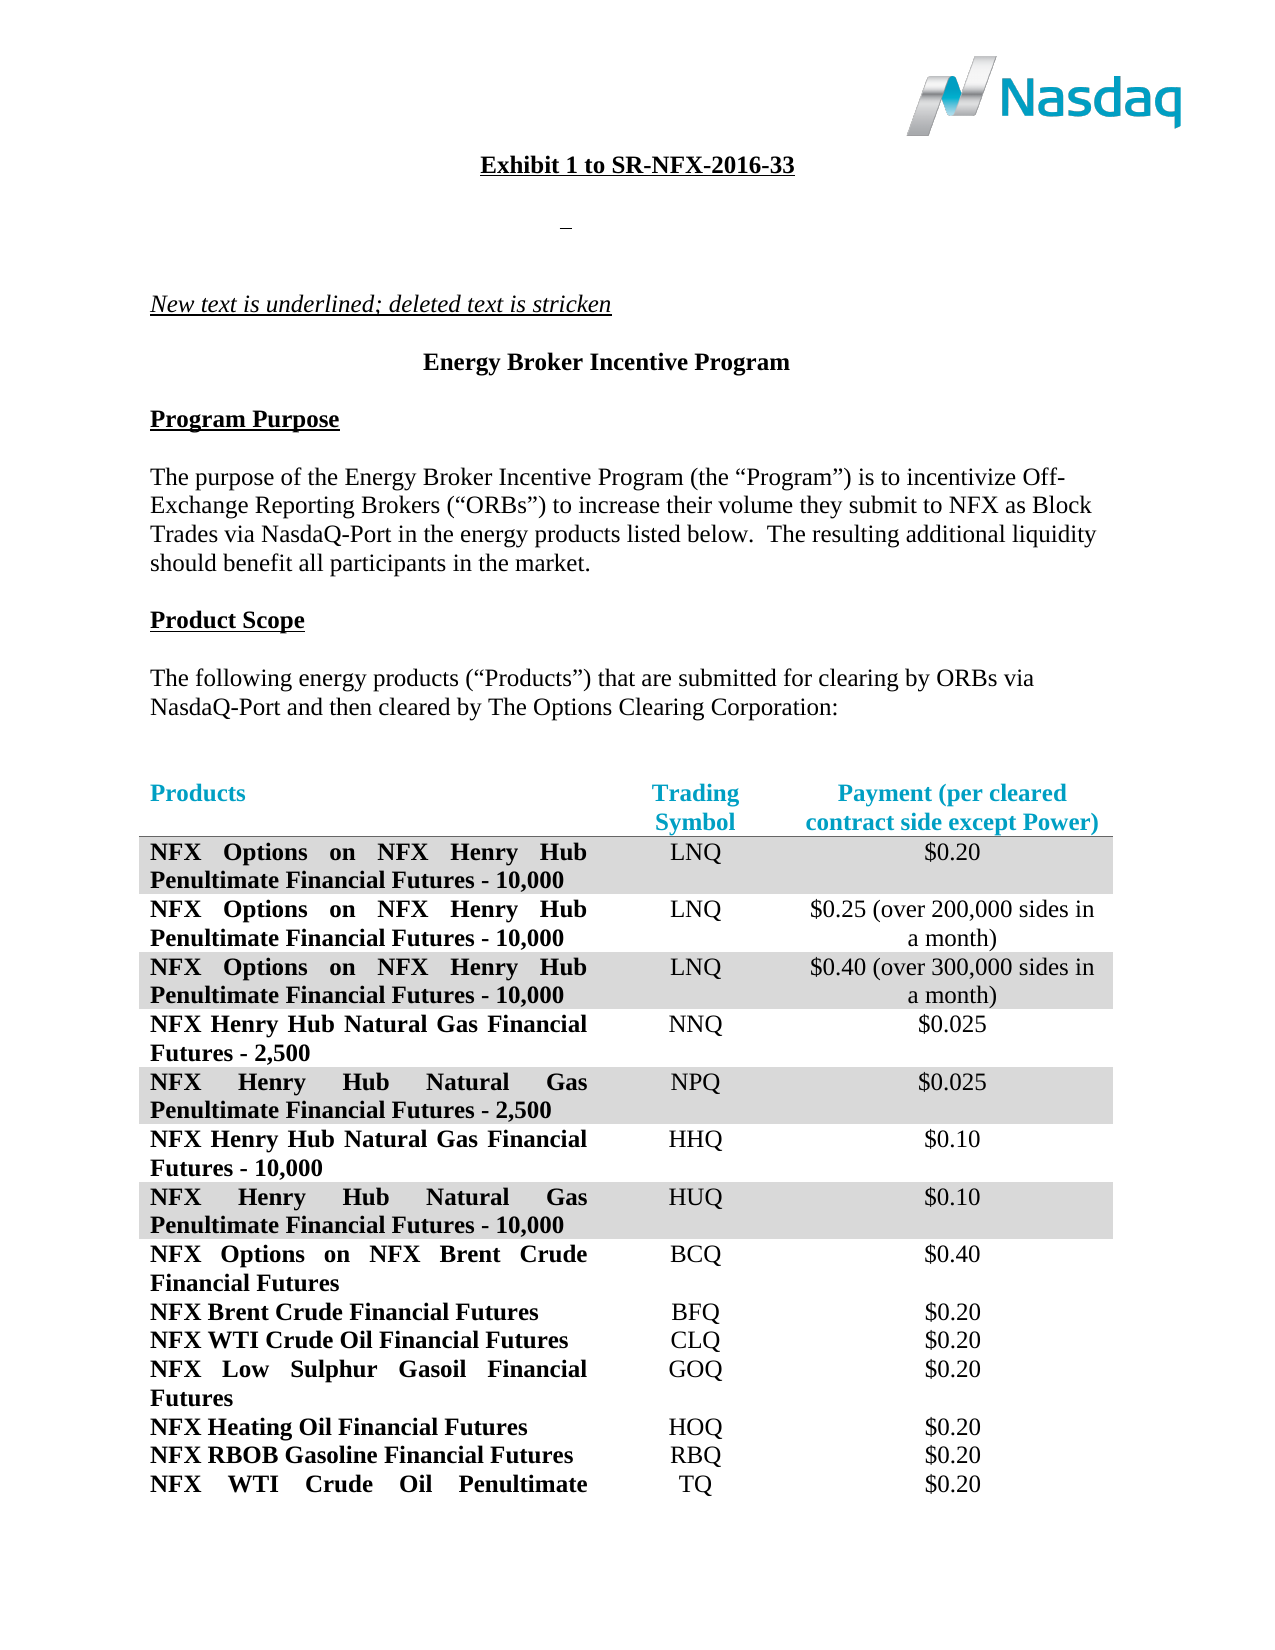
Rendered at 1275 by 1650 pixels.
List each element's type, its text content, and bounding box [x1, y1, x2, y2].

table_cell NFX Henry Hub Natural Gas Financial Futures - 2,500 [139, 1009, 599, 1067]
table_cell CLQ [599, 1325, 792, 1354]
text New text is underlined; deleted text is stricken [150, 289, 1125, 318]
table_header Trading Symbol [599, 778, 792, 836]
table_cell $0.20 [792, 837, 1113, 894]
table_cell $0.10 [792, 1124, 1113, 1182]
table_cell NFX RBOB Gasoline Financial Futures [139, 1440, 599, 1469]
table_cell NFX Henry Hub Natural Gas Penultimate Financial Futures - 10,000 [139, 1182, 599, 1239]
table_cell NPQ [599, 1067, 792, 1124]
text The purpose of the Energy Broker Incentive Program (the “Program”) is to incentivize Off-Exchange Reporting Brokers (“ORBs”) to increase their volume they submit to NFX as Block Trades via NasdaQ-Port in the energy products listed below. The resulting additional liquidity should benefit all participants in the market. [150, 462, 1125, 577]
table_cell NFX WTI Crude Oil Penultimate Financial Futures [139, 1469, 599, 1498]
table_cell $0.10 [792, 1182, 1113, 1239]
table_header Payment (per cleared contract side except Power) [792, 778, 1113, 836]
table_cell $0.25 (over 200,000 sides in a month) [792, 894, 1113, 952]
table_cell $0.20 [792, 1297, 1114, 1325]
table_cell HHQ [599, 1124, 792, 1182]
table_cell NFX Options on NFX Henry Hub Penultimate Financial Futures - 10,000 [139, 894, 599, 952]
text Exhibit 1 to SR-NFX-2016-33 [150, 150, 1125, 179]
table_cell GOQ [599, 1354, 792, 1412]
table_cell $0.40 (over 300,000 sides in a month) [792, 952, 1113, 1009]
table_cell NFX Henry Hub Natural Gas Penultimate Financial Futures - 2,500 [139, 1067, 599, 1124]
table_cell NFX Low Sulphur Gasoil Financial Futures [139, 1354, 599, 1412]
table_cell BFQ [599, 1297, 792, 1325]
table_cell LNQ [599, 894, 792, 952]
table_cell NFX WTI Crude Oil Financial Futures [139, 1325, 599, 1354]
table_cell TQ [599, 1469, 792, 1498]
table_cell HUQ [599, 1182, 792, 1239]
table_cell NNQ [599, 1009, 792, 1067]
table_cell $0.025 [792, 1067, 1113, 1124]
table_cell NFX Brent Crude Financial Futures [139, 1297, 599, 1325]
table_cell NFX Options on NFX Henry Hub Penultimate Financial Futures - 10,000 [139, 952, 599, 1009]
table_cell $0.20 [792, 1412, 1114, 1440]
table_cell $0.025 [792, 1009, 1113, 1067]
picture [906, 56, 1181, 136]
table_cell $0.40 [792, 1239, 1113, 1297]
table_cell $0.20 [792, 1440, 1114, 1469]
table_cell HOQ [599, 1412, 792, 1440]
picture [1162, 93, 1174, 111]
table_cell NFX Henry Hub Natural Gas Financial Futures - 10,000 [139, 1124, 599, 1182]
table_cell BCQ [599, 1239, 792, 1297]
table_cell $0.20 [792, 1469, 1114, 1498]
table_cell $0.20 [792, 1354, 1114, 1412]
table_cell $0.20 [792, 1325, 1114, 1354]
table_cell NFX Heating Oil Financial Futures [139, 1412, 599, 1440]
text Program Purpose [150, 404, 1125, 433]
table_cell NFX Options on NFX Henry Hub Penultimate Financial Futures - 10,000 [139, 837, 599, 894]
table_header Products [139, 778, 599, 836]
table_cell RBQ [599, 1440, 792, 1469]
table_cell LNQ [599, 837, 792, 894]
table_cell LNQ [599, 952, 792, 1009]
text The following energy products (“Products”) that are submitted for clearing by ORBs via NasdaQ-Port and then cleared by The Options Clearing Corporation: [150, 663, 1125, 721]
table_cell NFX Options on NFX Brent Crude Financial Futures [139, 1239, 599, 1297]
text Product Scope [150, 606, 1125, 634]
text Energy Broker Incentive Program [286, 347, 1125, 376]
